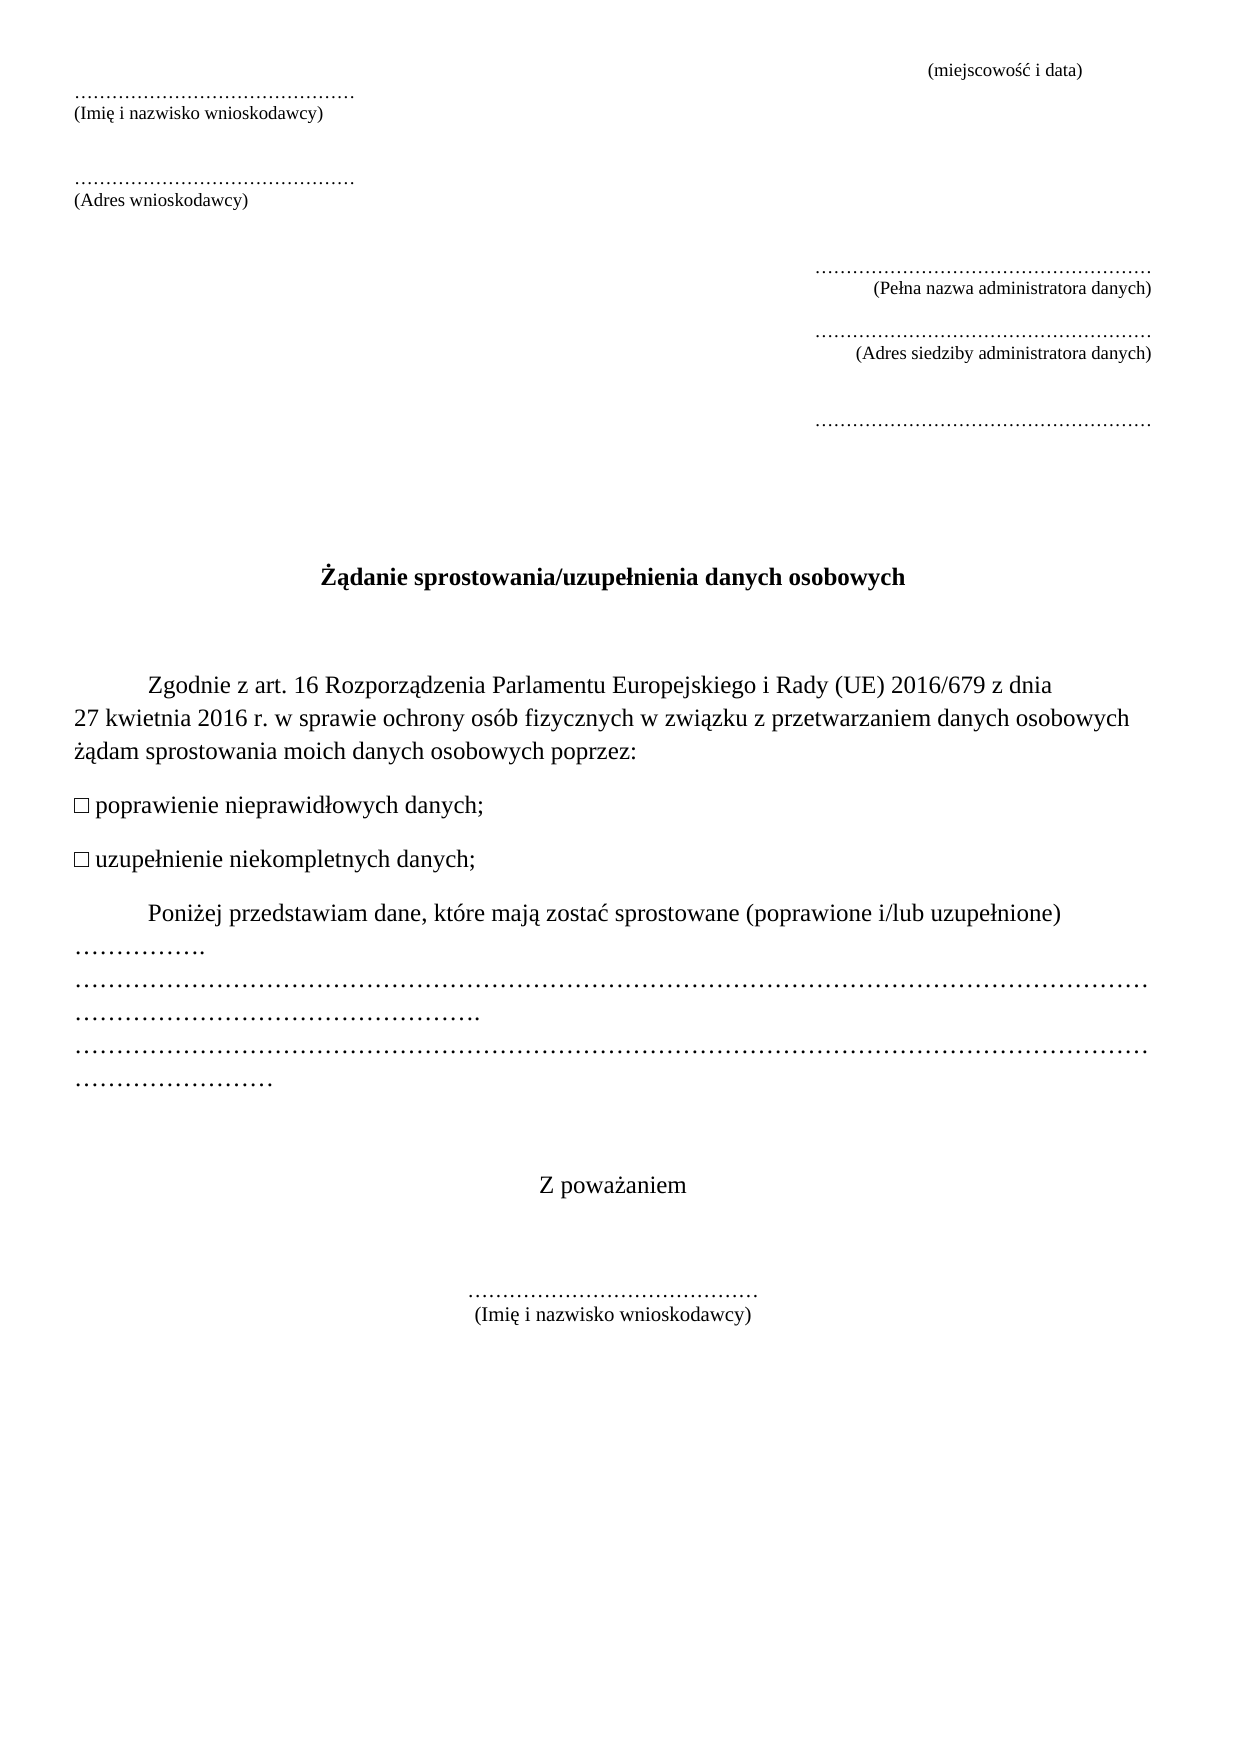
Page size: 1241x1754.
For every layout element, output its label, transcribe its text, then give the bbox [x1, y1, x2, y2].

text Zgodnie z art. 16 Rozporządzenia Parlamentu Europejskiego i Rady (UE) 2016/679 z dnia 27 kwietnia 2016 r. w sprawie ochrony osób fizycznych w związku z przetwarzaniem danych osobowych żądam sprostowania moich danych osobowych poprzez: [74, 670, 1152, 765]
text Poniżej przedstawiam dane, które mają zostać sprostowane (poprawione i/lub uzupełnione)…………….…………………………………………………………………………………………………………………………………………………………….……………………………………………………………………………………………………………………………………… [74, 898, 1152, 1092]
text …………………………………… [74, 1278, 1152, 1302]
text (Pełna nazwa administratora danych) [74, 277, 1152, 299]
text (Imię i nazwisko wnioskodawcy) [74, 102, 1152, 124]
text (Adres siedziby administratora danych) [74, 342, 1152, 363]
text Z poważaniem [74, 1171, 1152, 1199]
text (miejscowość i data) [74, 59, 1152, 81]
text ……………………………………… [74, 167, 1152, 188]
text ……………………………………………… [74, 409, 1152, 431]
text (Imię i nazwisko wnioskodawcy) [74, 1302, 1152, 1326]
text □ poprawienie nieprawidłowych danych; [74, 790, 1152, 819]
text ……………………………………… [74, 81, 1152, 102]
text ……………………………………………… [74, 256, 1152, 277]
text ……………………………………………… [74, 320, 1152, 342]
text (Adres wnioskodawcy) [74, 188, 1152, 210]
text □ uzupełnienie niekompletnych danych; [74, 844, 1152, 873]
text Żądanie sprostowania/uzupełnienia danych osobowych [74, 562, 1152, 591]
